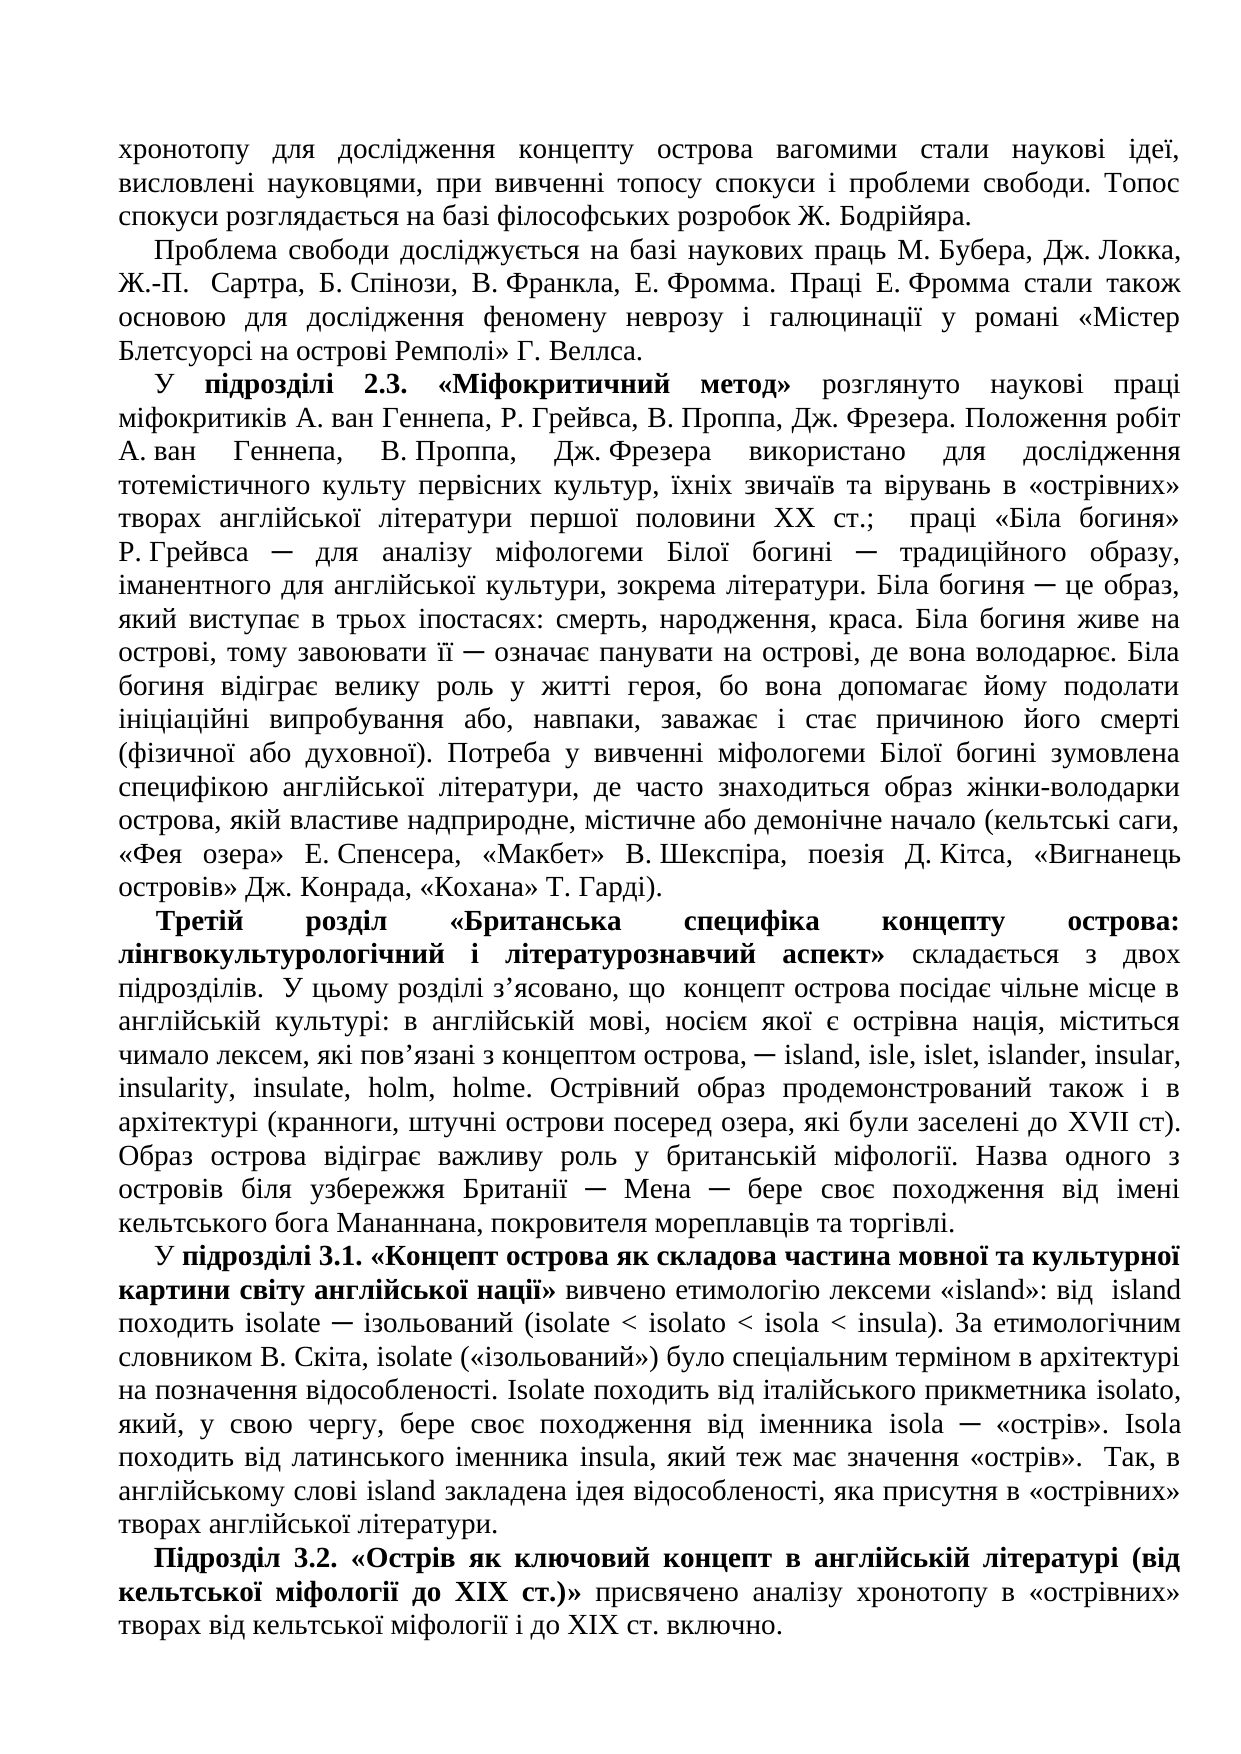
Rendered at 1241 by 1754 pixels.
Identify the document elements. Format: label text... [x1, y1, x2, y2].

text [118, 131, 1181, 232]
text У підрозділі 3.1. «Концепт острова як складова частина мовної та культурної картини світу англійської нації» вивчено етимологію лексеми «island»: від island походить isolate ─ ізольований (isolate < isolato < isola < insula). За етимологічним словником В. Скіта, isolate («ізольований») було спеціальним терміном в архітектурі на позначення відособленості. Isolate походить від італійського прикметника isolato, який, у свою чергу, бере своє походження від іменника isola ─ «острів». Isola походить від латинського іменника insula, який теж має значення «острів». Так, в англійському слові island закладена ідея відособленості, яка присутня в «острівних» творах англійської літератури. [118, 1238, 1181, 1540]
text Третій розділ «Британська специфіка концепту острова: лінгвокультурологічний і літературознавчий аспект» складається з двох підрозділів. У цьому розділі з’ясовано, що концепт острова посідає чільне місце в англійській культурі: в англійській мові, носієм якої є острівна нація, міститься чимало лексем, які пов’язані з концептом острова, ─ island, isle, islet, islander, insular, insularity, insulate, holm, holme. Острівний образ продемонстрований також і в архітектурі (кранноги, штучні острови посеред озера, які були заселені до XVII ст). Образ острова відіграє важливу роль у британській міфології. Назва одного з островів біля узбережжя Британії ─ Мена ─ бере своє походження від імені кельтського бога Мананнана, покровителя мореплавців та торгівлі. [118, 903, 1181, 1238]
text Проблема свободи досліджується на базі наукових праць М. Бубера, Дж. Локка, Ж.-П. Cартра, Б. Спінози, В. Франкла, Е. Фромма. Праці Е. Фромма стали також основою для дослідження феномену неврозу і галюцинації у романі «Містер Блетсуорсі на острові Ремполі» Г. Веллса. [118, 232, 1181, 366]
text У підрозділі 2.3. «Міфокритичний метод» розглянуто наукові праці міфокритиків А. ван Геннепа, Р. Грейвса, В. Проппа, Дж. Фрезера. Положення робіт А. ван Геннепа, В. Проппа, Дж. Фрезера використано для дослідження тотемістичного культу первісних культур, їхніх звичаїв та вірувань в «острівних» творах англійської літератури першої половини ХХ ст.; праці «Біла богиня» Р. Грейвса ─ для аналізу міфологеми Білої богині ─ традиційного образу, іманентного для англійської культури, зокрема літератури. Біла богиня ─ це образ, який виступає в трьох іпостасях: смерть, народження, краса. Біла богиня живе на острові, тому завоювати її ─ означає панувати на острові, де вона володарює. Біла богиня відіграє велику роль у житті героя, бо вона допомагає йому подолати ініціаційні випробування або, навпаки, заважає і стає причиною його смерті (фізичної або духовної). Потреба у вивченні міфологеми Білої богині зумовлена специфікою англійської літератури, де часто знаходиться образ жінки-володарки острова, якій властиве надприродне, містичне або демонічне начало (кельтські саги, «Фея озера» Е. Спенсера, «Макбет» В. Шекспіра, поезія Д. Кітса, «Вигнанець островів» Дж. Конрада, «Кохана» Т. Гарді). [118, 366, 1181, 903]
text Підрозділ 3.2. «Острів як ключовий концепт в англійській літературі (від кельтської міфології до ХІХ ст.)» присвячено аналізу хронотопу в «острівних» творах від кельтської міфології і до ХІХ ст. включно. [118, 1540, 1181, 1641]
